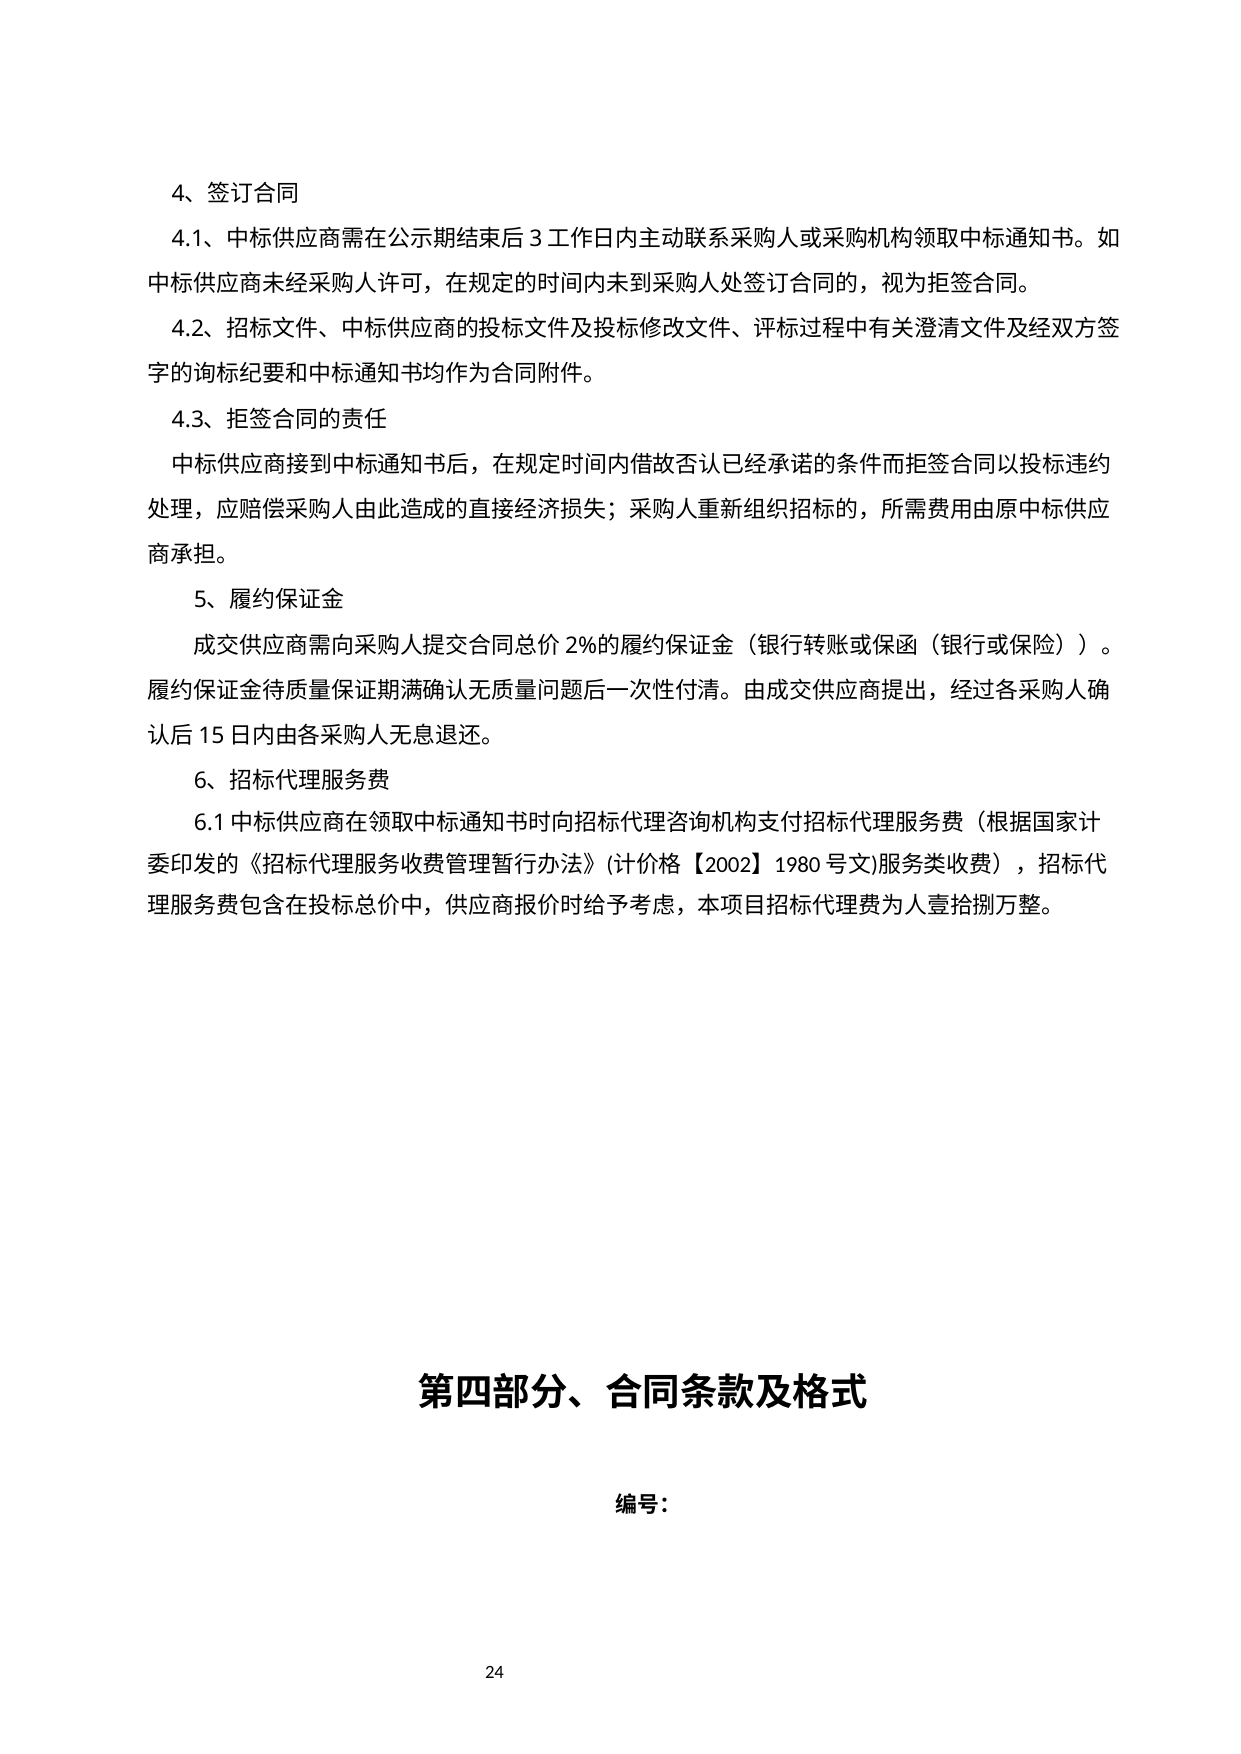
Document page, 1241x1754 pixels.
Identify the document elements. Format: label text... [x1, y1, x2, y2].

text 中标供应商接到中标通知书后，在规定时间内借故否认已经承诺的条件而拒签合同以投标违约处理，应赔偿采购人由此造成的直接经济损失；采购人重新组织招标的，所需费用由原中标供应商承担。 [148, 434, 1122, 569]
list 第四部分、合同条款及格式 [163, 1357, 1122, 1422]
text 编号： [104, 1487, 1122, 1519]
text 6.1中标供应商在领取中标通知书时向招标代理咨询机构支付招标代理服务费（根据国家计委印发的《招标代理服务收费管理暂行办法》(计价格【2002】1980号文)服务类收费），招标代理服务费包含在投标总价中，供应商报价时给予考虑，本项目招标代理费为人壹拾捌万整。 [148, 795, 1122, 920]
text 4、签订合同 [148, 162, 1122, 208]
text 5、履约保证金 [148, 569, 1122, 614]
text 4.1、中标供应商需在公示期结束后3工作日内主动联系采购人或采购机构领取中标通知书。如中标供应商未经采购人许可，在规定的时间内未到采购人处签订合同的，视为拒签合同。 [148, 208, 1122, 298]
text 成交供应商需向采购人提交合同总价2%的履约保证金（银行转账或保函（银行或保险））。履约保证金待质量保证期满确认无质量问题后一次性付清。由成交供应商提出，经过各采购人确认后15日内由各采购人无息退还。 [148, 614, 1122, 750]
text 4.2、招标文件、中标供应商的投标文件及投标修改文件、评标过程中有关澄清文件及经双方签字的询标纪要和中标通知书均作为合同附件。 [148, 298, 1122, 388]
text 6、招标代理服务费 [148, 750, 1122, 795]
text 4.3、拒签合同的责任 [148, 388, 1122, 434]
